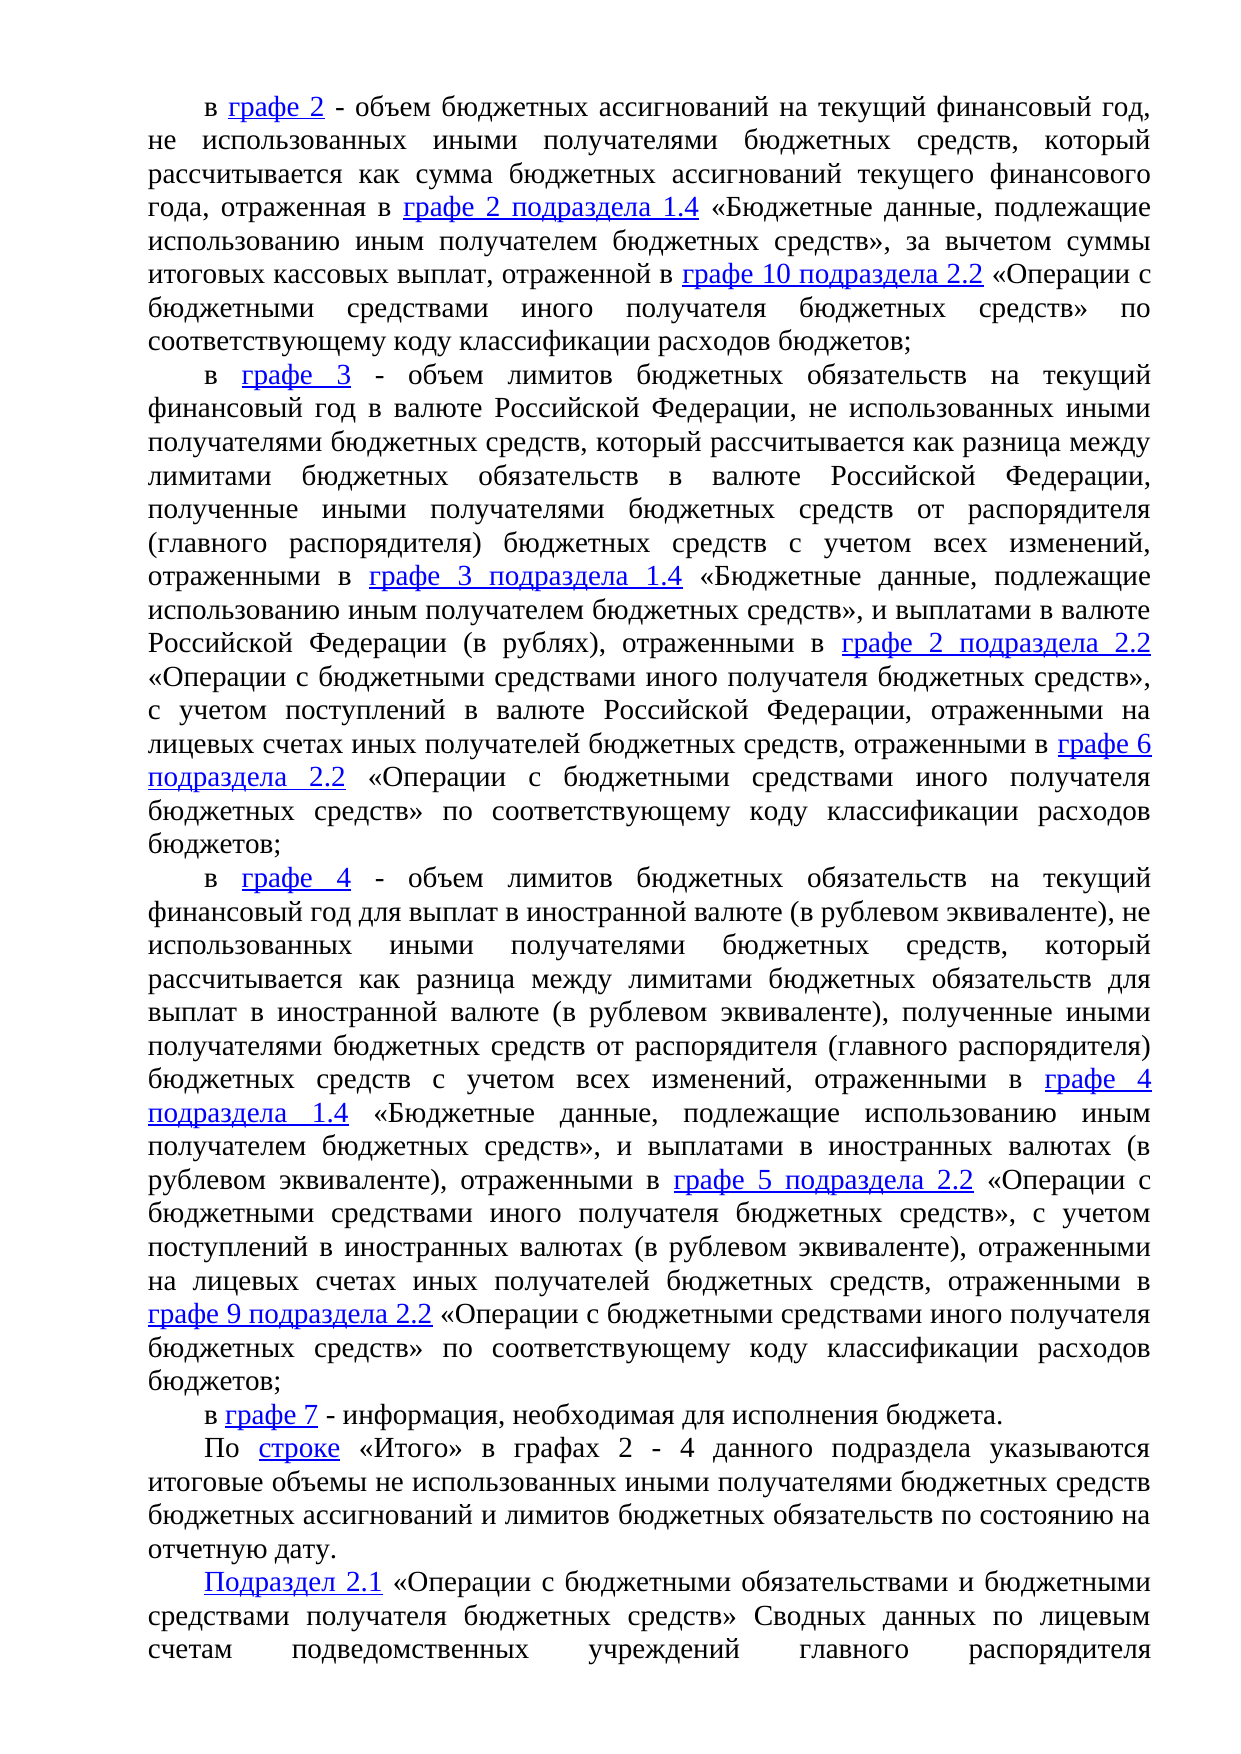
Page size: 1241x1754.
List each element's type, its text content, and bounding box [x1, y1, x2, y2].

text в графе 7 - информация, необходимая для исполнения бюджета. [148, 1397, 1152, 1430]
text в графе 4 - объем лимитов бюджетных обязательств на текущий финансовый год для выплат в иностранной валюте (в рублевом эквиваленте), не использованных иными получателями бюджетных средств, который рассчитывается как разница между лимитами бюджетных обязательств для выплат в иностранной валюте (в рублевом эквиваленте), полученные иными получателями бюджетных средств от распорядителя (главного распорядителя) бюджетных средств с учетом всех изменений, отраженными в графе 4 подраздела 1.4 «Бюджетные данные, подлежащие использованию иным получателем бюджетных средств», и выплатами в иностранных валютах (в рублевом эквиваленте), отраженными в графе 5 подраздела 2.2 «Операции с бюджетными средствами иного получателя бюджетных средств», с учетом поступлений в иностранных валютах (в рублевом эквиваленте), отраженными на лицевых счетах иных получателей бюджетных средств, отраженными в графе 9 подраздела 2.2 «Операции с бюджетными средствами иного получателя бюджетных средств» по соответствующему коду классификации расходов бюджетов; [148, 860, 1152, 1397]
text в графе 3 - объем лимитов бюджетных обязательств на текущий финансовый год в валюте Российской Федерации, не использованных иными получателями бюджетных средств, который рассчитывается как разница между лимитами бюджетных обязательств в валюте Российской Федерации, полученные иными получателями бюджетных средств от распорядителя (главного распорядителя) бюджетных средств с учетом всех изменений, отраженными в графе 3 подраздела 1.4 «Бюджетные данные, подлежащие использованию иным получателем бюджетных средств», и выплатами в валюте Российской Федерации (в рублях), отраженными в графе 2 подраздела 2.2 «Операции с бюджетными средствами иного получателя бюджетных средств», с учетом поступлений в валюте Российской Федерации, отраженными на лицевых счетах иных получателей бюджетных средств, отраженными в графе 6 подраздела 2.2 «Операции с бюджетными средствами иного получателя бюджетных средств» по соответствующему коду классификации расходов бюджетов; [148, 357, 1152, 860]
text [148, 1564, 1152, 1665]
text По строке «Итого» в графах 2 - 4 данного подраздела указываются итоговые объемы не использованных иными получателями бюджетных средств бюджетных ассигнований и лимитов бюджетных обязательств по состоянию на отчетную дату. [148, 1430, 1152, 1564]
text в графе 2 - объем бюджетных ассигнований на текущий финансовый год, не использованных иными получателями бюджетных средств, который рассчитывается как сумма бюджетных ассигнований текущего финансового года, отраженная в графе 2 подраздела 1.4 «Бюджетные данные, подлежащие использованию иным получателем бюджетных средств», за вычетом суммы итоговых кассовых выплат, отраженной в графе 10 подраздела 2.2 «Операции с бюджетными средствами иного получателя бюджетных средств» по соответствующему коду классификации расходов бюджетов; [148, 89, 1152, 357]
